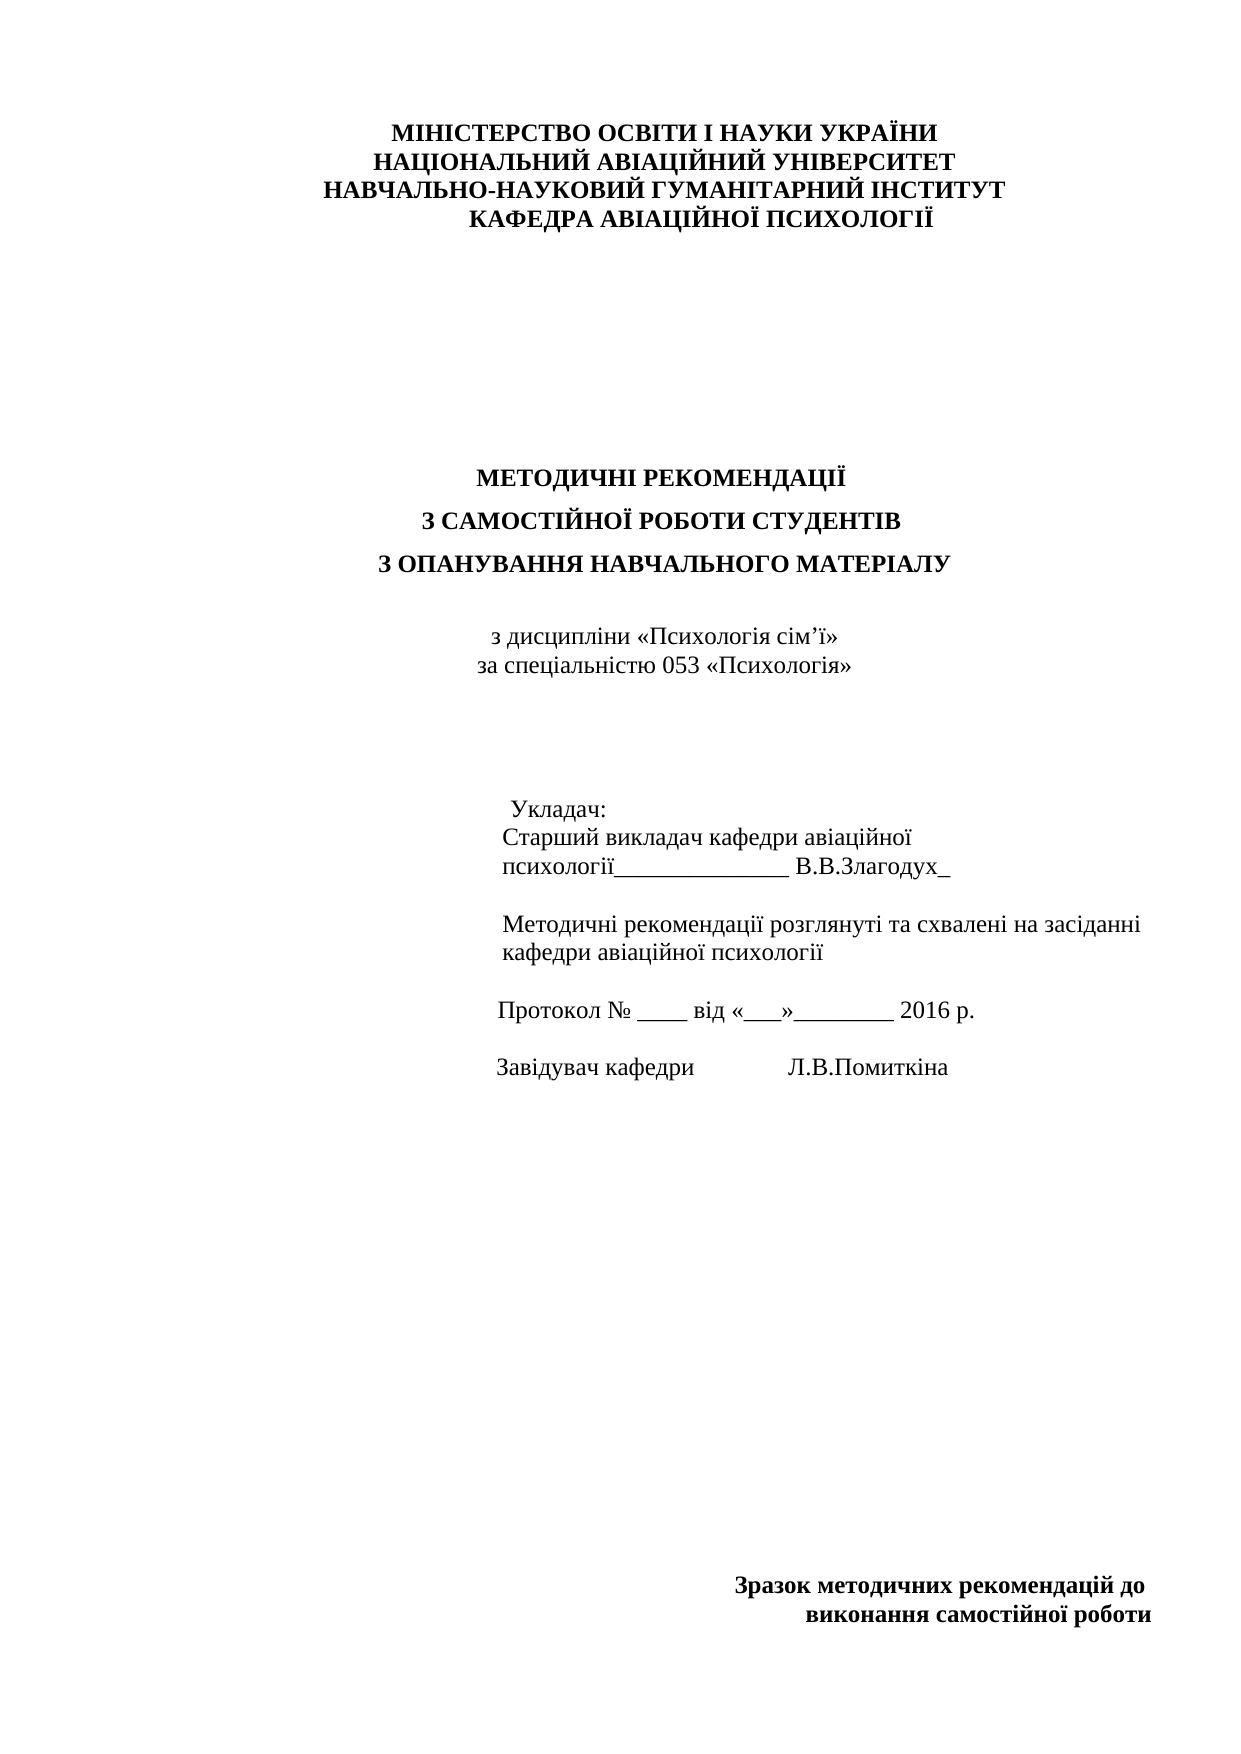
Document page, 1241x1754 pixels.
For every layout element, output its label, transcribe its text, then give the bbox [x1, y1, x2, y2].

text Зразок методичних рекомендацій до виконання самостійної роботи [177, 1570, 1152, 1627]
text Міністерство освіти і науки України [177, 118, 1152, 147]
text Методичні рекомендації розглянуті та схвалені на засіданні кафедри авіаційної психології [502, 909, 1152, 966]
text КАФЕДРА АВІАЦІЙНОЇ ПСИХОЛОГІЇ [177, 204, 1152, 233]
text Протокол № ____ від «___»________ 2016 р. [177, 995, 1152, 1024]
text з дисципліни «Психологія сім’ї» [177, 621, 1152, 650]
text Національний авіаційний університет [177, 147, 1152, 176]
text психології______________ В.В.Злагодух_ [502, 851, 1152, 880]
text Навчально-науковий Гуманітарний інститут [177, 176, 1152, 204]
text за спеціальністю 053 «Психологія» [177, 650, 1152, 679]
text Старший викладач кафедри авіаційної [502, 822, 1152, 851]
text Методичні рекомендації з самостійної роботи студентів з опанування навчального матеріалу [177, 463, 1152, 578]
text Завідувач кафедри Л.В.Помиткіна [177, 1052, 1152, 1081]
text Укладач: [177, 794, 1152, 822]
